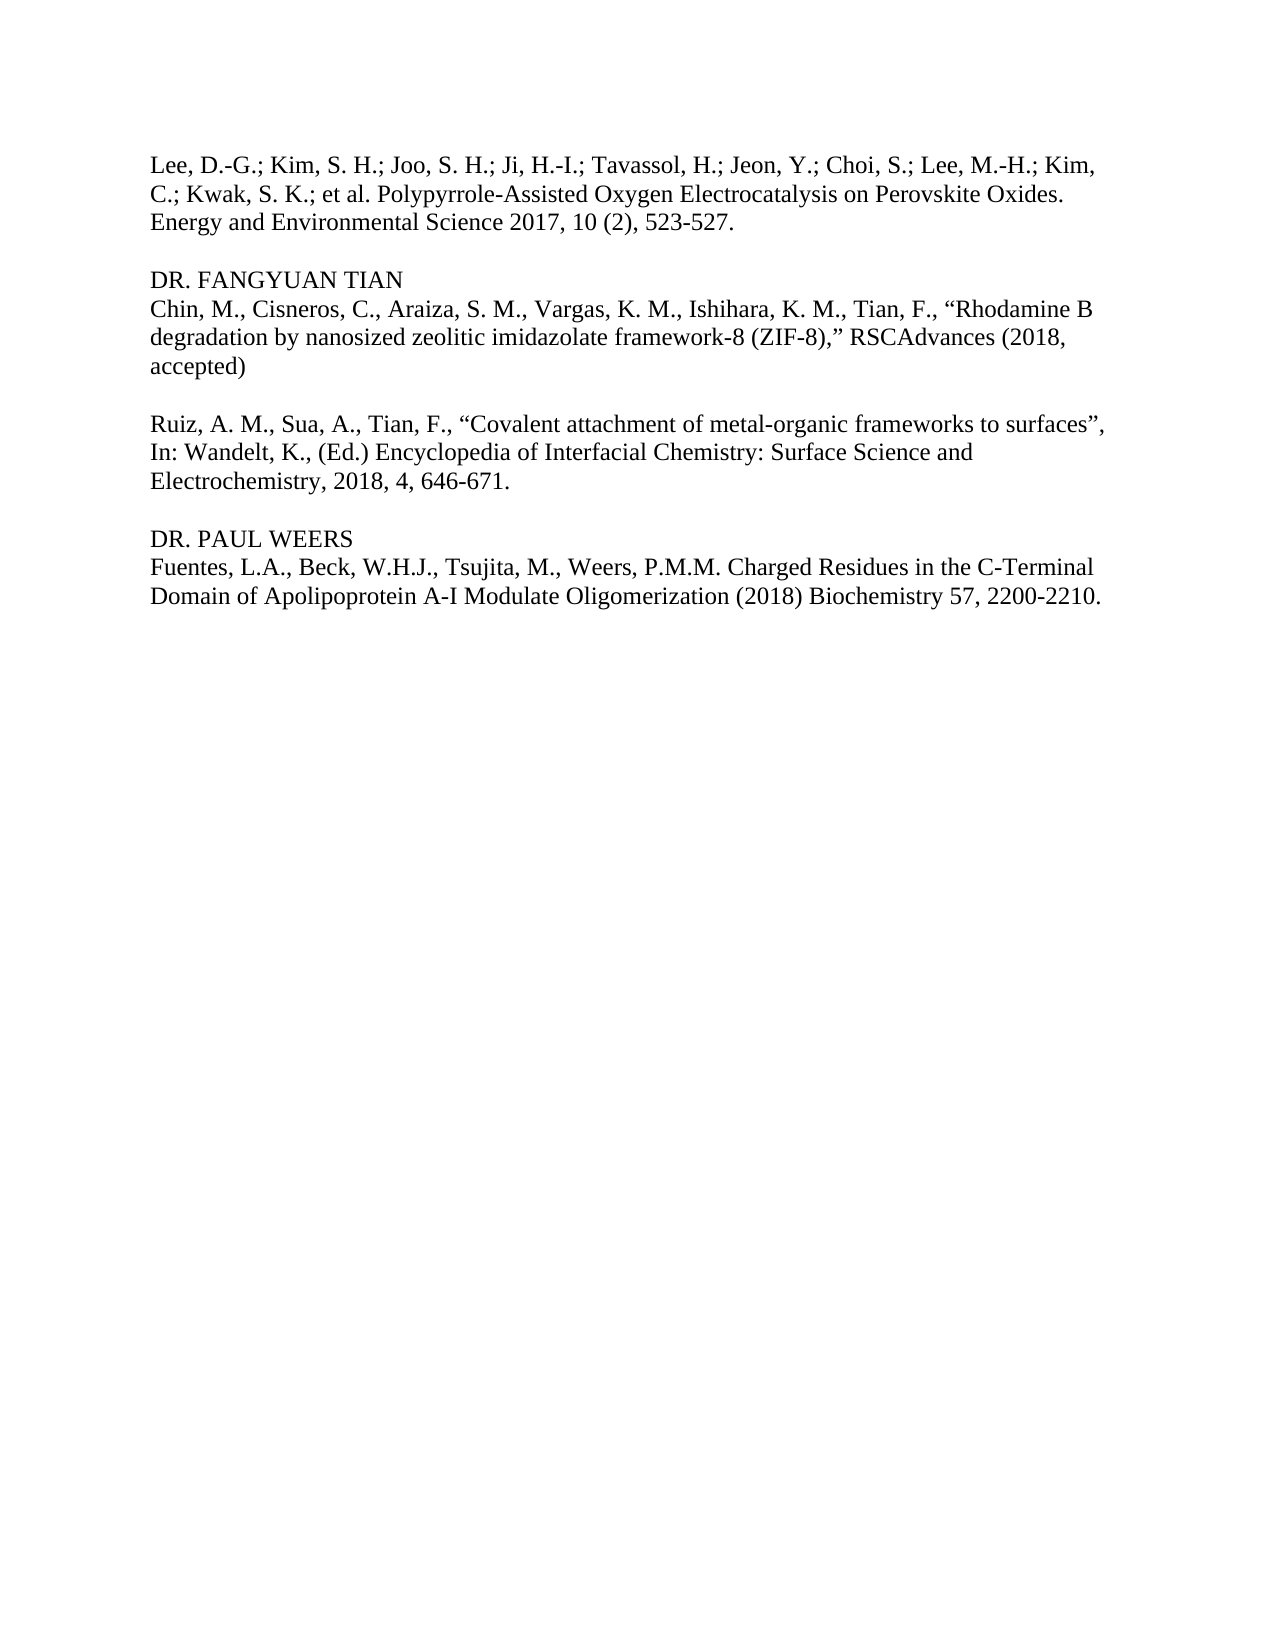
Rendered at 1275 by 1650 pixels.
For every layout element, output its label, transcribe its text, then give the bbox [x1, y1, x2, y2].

text Lee, D.-G.; Kim, S. H.; Joo, S. H.; Ji, H.-I.; Tavassol, H.; Jeon, Y.; Choi, S.; Lee, M.-H.; Kim, C.; Kwak, S. K.; et al. Polypyrrole-Assisted Oxygen Electrocatalysis on Perovskite Oxides. Energy and Environmental Science 2017, 10 (2), 523-527. [150, 150, 1123, 236]
text Fuentes, L.A., Beck, W.H.J., Tsujita, M., Weers, P.M.M. Charged Residues in the C-Terminal Domain of Apolipoprotein A-I Modulate Oligomerization (2018) Biochemistry 57, 2200-2210. [150, 552, 1123, 610]
text DR. FANGYUAN TIAN [150, 265, 1123, 294]
text Chin, M., Cisneros, C., Araiza, S. M., Vargas, K. M., Ishihara, K. M., Tian, F., “Rhodamine B degradation by nanosized zeolitic imidazolate framework-8 (ZIF-8),” RSCAdvances (2018, accepted) [150, 294, 1123, 380]
text DR. PAUL WEERS [150, 524, 1123, 552]
text Ruiz, A. M., Sua, A., Tian, F., “Covalent attachment of metal-organic frameworks to surfaces”, In: Wandelt, K., (Ed.) Encyclopedia of Interfacial Chemistry: Surface Science and Electrochemistry, 2018, 4, 646-671. [150, 409, 1123, 495]
